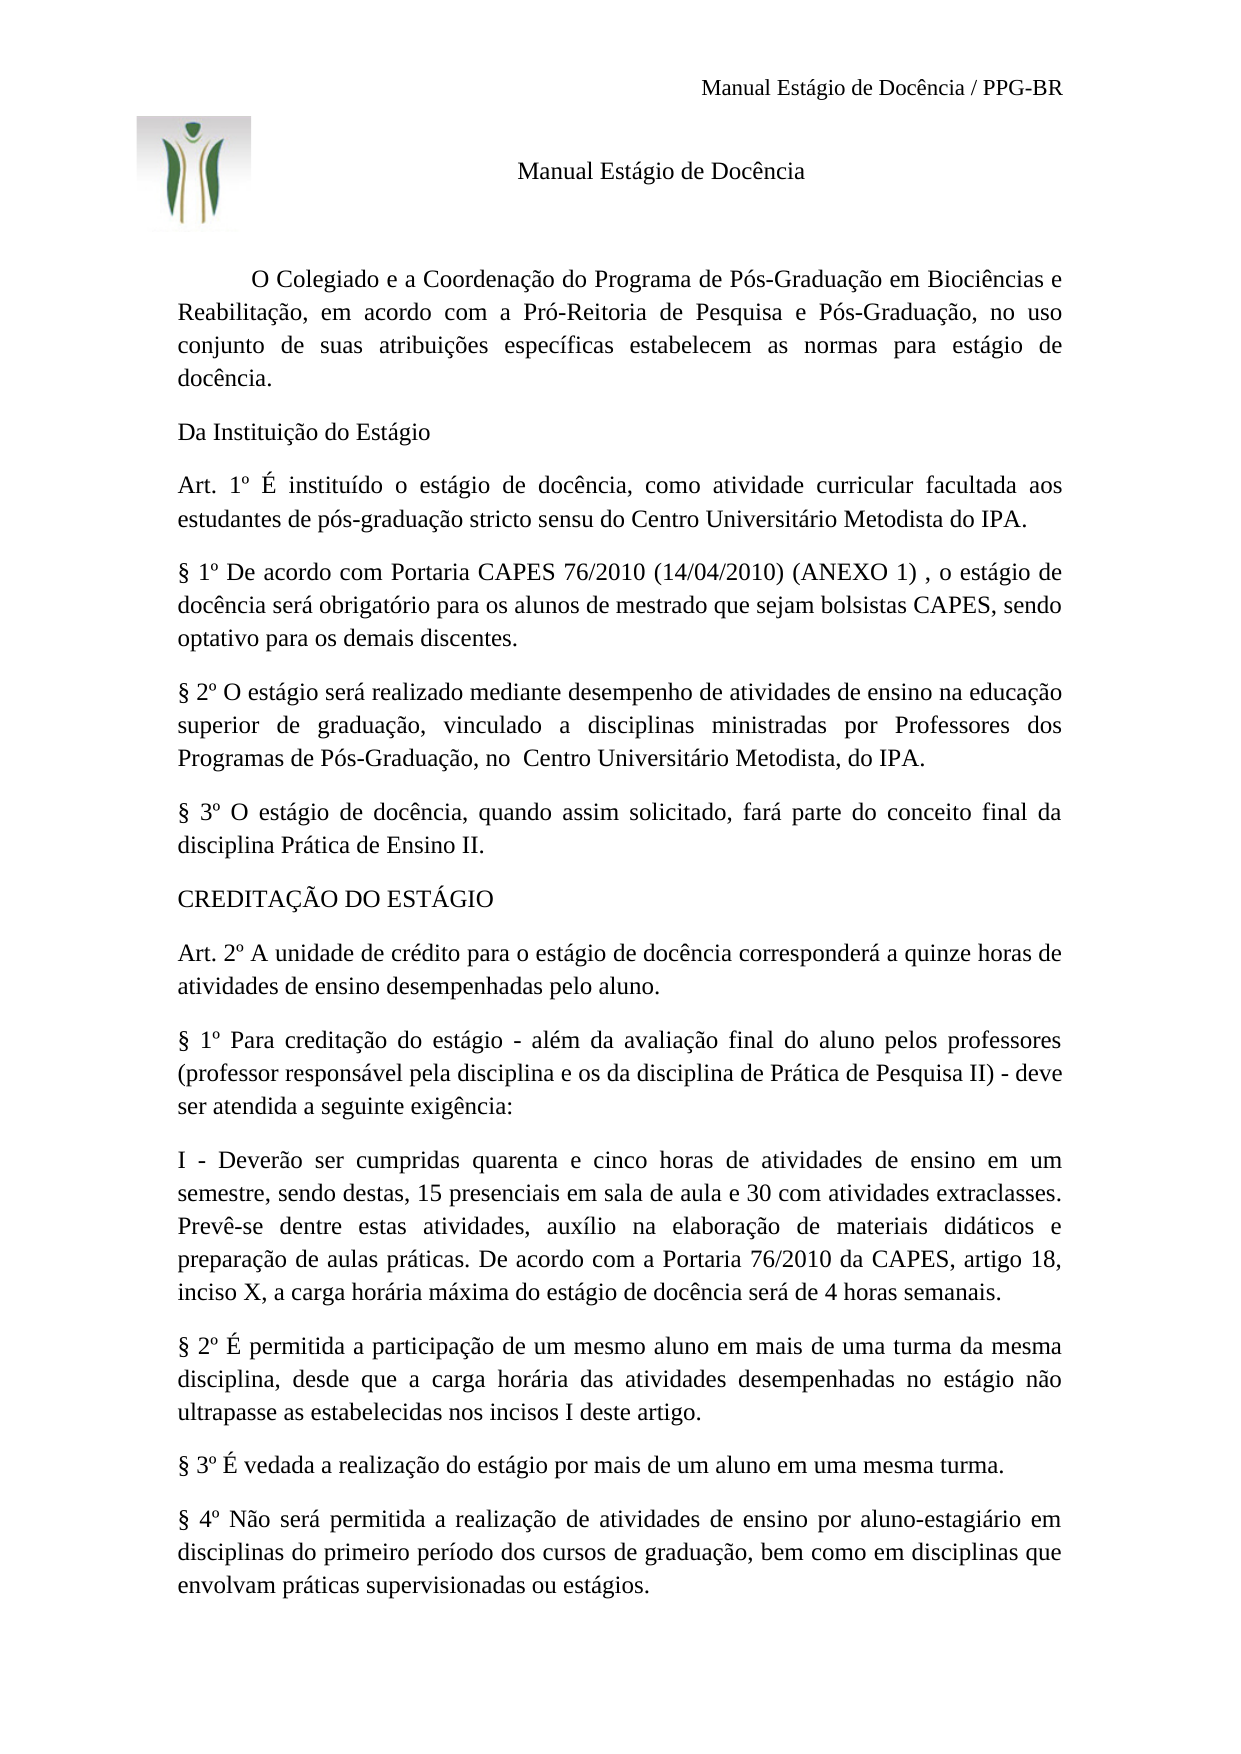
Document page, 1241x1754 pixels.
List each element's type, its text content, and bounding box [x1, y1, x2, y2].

text § 2º É permitida a participação de um mesmo aluno em mais de uma turma da mesma disciplina, desde que a carga horária das atividades desempenhadas no estágio não ultrapasse as estabelecidas nos incisos I deste artigo. [177, 1331, 1063, 1426]
text Creditação do Estágio [177, 884, 1063, 913]
text Art. 1º É instituído o estágio de docência, como atividade curricular facultada aos estudantes de pós-graduação stricto sensu do Centro Universitário Metodista do IPA. [177, 471, 1063, 532]
text O Colegiado e a Coordenação do Programa de Pós-Graduação em Biociências e Reabilitação, em acordo com a Pró-Reitoria de Pesquisa e Pós-Graduação, no uso conjunto de suas atribuições específicas estabelecem as normas para estágio de docência. [177, 264, 1063, 392]
text § 2º O estágio será realizado mediante desempenho de atividades de ensino na educação superior de graduação, vinculado a disciplinas ministradas por Professores dos Programas de Pós-Graduação, no Centro Universitário Metodista, do IPA. [177, 677, 1063, 772]
text § 3º É vedada a realização do estágio por mais de um aluno em uma mesma turma. [177, 1451, 1063, 1479]
text Da Instituição do Estágio [177, 417, 1063, 446]
text § 3º O estágio de docência, quando assim solicitado, fará parte do conceito final da disciplina Prática de Ensino II. [177, 797, 1063, 859]
text I - Deverão ser cumpridas quarenta e cinco horas de atividades de ensino em um semestre, sendo destas, 15 presenciais em sala de aula e 30 com atividades extraclasses. Prevê-se dentre estas atividades, auxílio na elaboração de materiais didáticos e preparação de aulas práticas. De acordo com a Portaria 76/2010 da CAPES, artigo 18, inciso X, a carga horária máxima do estágio de docência será de 4 horas semanais. [177, 1145, 1063, 1306]
text § 1º Para creditação do estágio - além da avaliação final do aluno pelos professores (professor responsável pela disciplina e os da disciplina de Prática de Pesquisa II) - deve ser atendida a seguinte exigência: [177, 1025, 1063, 1120]
text § 4º Não será permitida a realização de atividades de ensino por aluno-estagiário em disciplinas do primeiro período dos cursos de graduação, bem como em disciplinas que envolvam práticas supervisionadas ou estágios. [177, 1504, 1063, 1599]
picture [136, 116, 252, 232]
text Art. 2º A unidade de crédito para o estágio de docência corresponderá a quinze horas de atividades de ensino desempenhadas pelo aluno. [177, 938, 1063, 1000]
text § 1º De acordo com Portaria CAPES 76/2010 (14/04/2010) (ANEXO 1) , o estágio de docência será obrigatório para os alunos de mestrado que sejam bolsistas CAPES, sendo optativo para os demais discentes. [177, 557, 1063, 652]
text Manual Estágio de Docência [177, 156, 1063, 185]
